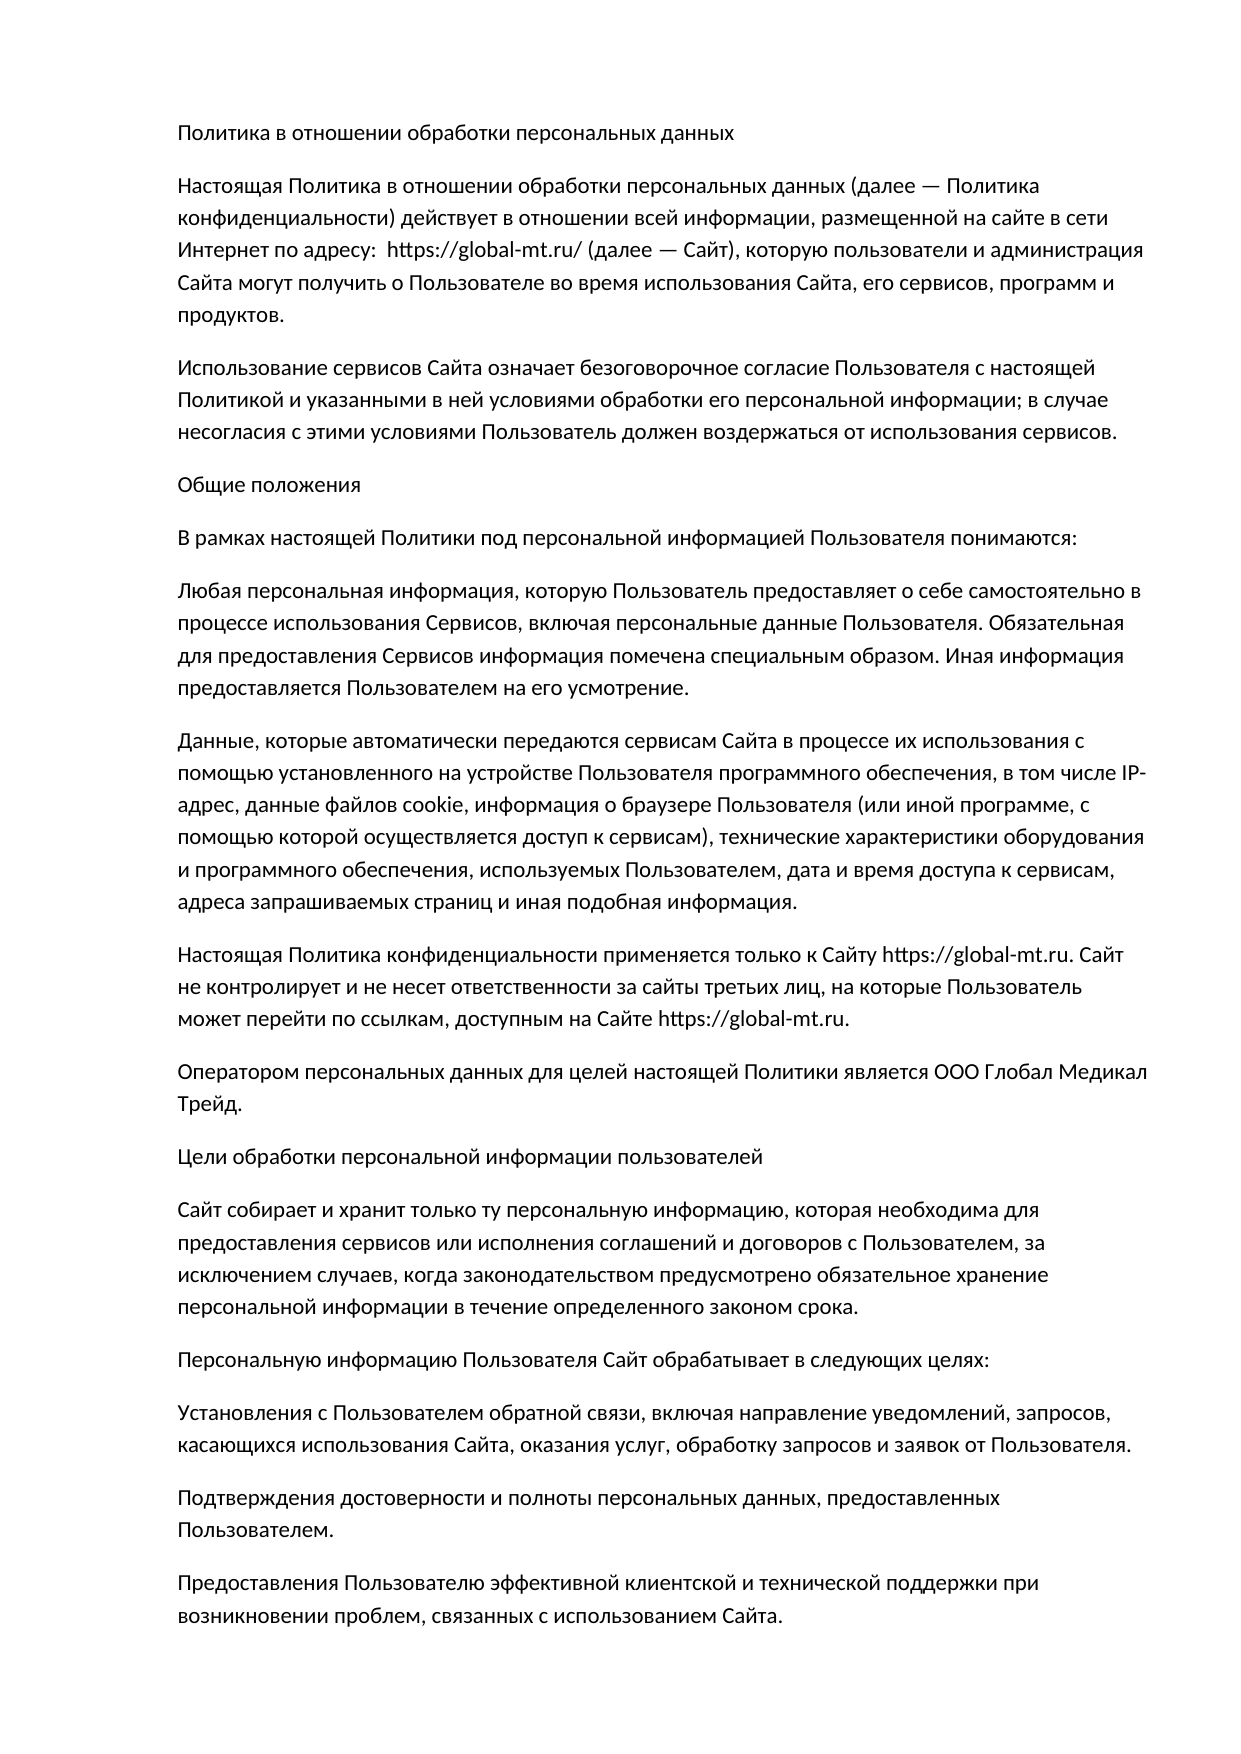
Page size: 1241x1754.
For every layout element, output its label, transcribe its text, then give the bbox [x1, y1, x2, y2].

text Политика в отношении обработки персональных данных [177, 118, 1152, 146]
text Сайт собирает и хранит только ту персональную информацию, которая необходима для предоставления сервисов или исполнения соглашений и договоров с Пользователем, за исключением случаев, когда законодательством предусмотрено обязательное хранение персональной информации в течение определенного законом срока. [177, 1196, 1152, 1320]
text Любая персональная информация, которую Пользователь предоставляет о себе самостоятельно в процессе использования Сервисов, включая персональные данные Пользователя. Обязательная для предоставления Сервисов информация помечена специальным образом. Иная информация предоставляется Пользователем на его усмотрение. [177, 576, 1152, 701]
text Установления с Пользователем обратной связи, включая направление уведомлений, запросов, касающихся использования Сайта, оказания услуг, обработку запросов и заявок от Пользователя. [177, 1398, 1152, 1458]
text Данные, которые автоматически передаются сервисам Сайта в процессе их использования с помощью установленного на устройстве Пользователя программного обеспечения, в том числе IP-адрес, данные файлов cookie, информация о браузере Пользователя (или иной программе, с помощью которой осуществляется доступ к сервисам), технические характеристики оборудования и программного обеспечения, используемых Пользователем, дата и время доступа к сервисам, адреса запрашиваемых страниц и иная подобная информация. [177, 726, 1152, 915]
text В рамках настоящей Политики под персональной информацией Пользователя понимаются: [177, 523, 1152, 551]
text Настоящая Политика конфиденциальности применяется только к Сайту https://global-mt.ru. Сайт не контролирует и не несет ответственности за сайты третьих лиц, на которые Пользователь может перейти по ссылкам, доступным на Сайте https://global-mt.ru. [177, 940, 1152, 1032]
text Использование сервисов Сайта означает безоговорочное согласие Пользователя с настоящей Политикой и указанными в ней условиями обработки его персональной информации; в случае несогласия с этими условиями Пользователь должен воздержаться от использования сервисов. [177, 353, 1152, 445]
text Настоящая Политика в отношении обработки персональных данных (далее — Политика конфиденциальности) действует в отношении всей информации, размещенной на сайте в сети Интернет по адресу: https://global-mt.ru/ (далее — Сайт), которую пользователи и администрация Сайта могут получить о Пользователе во время использования Сайта, его сервисов, программ и продуктов. [177, 171, 1152, 328]
text Предоставления Пользователю эффективной клиентской и технической поддержки при возникновении проблем, связанных с использованием Сайта. [177, 1568, 1152, 1629]
text Оператором персональных данных для целей настоящей Политики является ООО Глобал Медикал Трейд. [177, 1057, 1152, 1117]
text Общие положения [177, 470, 1152, 498]
text Цели обработки персональной информации пользователей [177, 1142, 1152, 1171]
text Подтверждения достоверности и полноты персональных данных, предоставленных Пользователем. [177, 1483, 1152, 1543]
text Персональную информацию Пользователя Сайт обрабатывает в следующих целях: [177, 1345, 1152, 1373]
